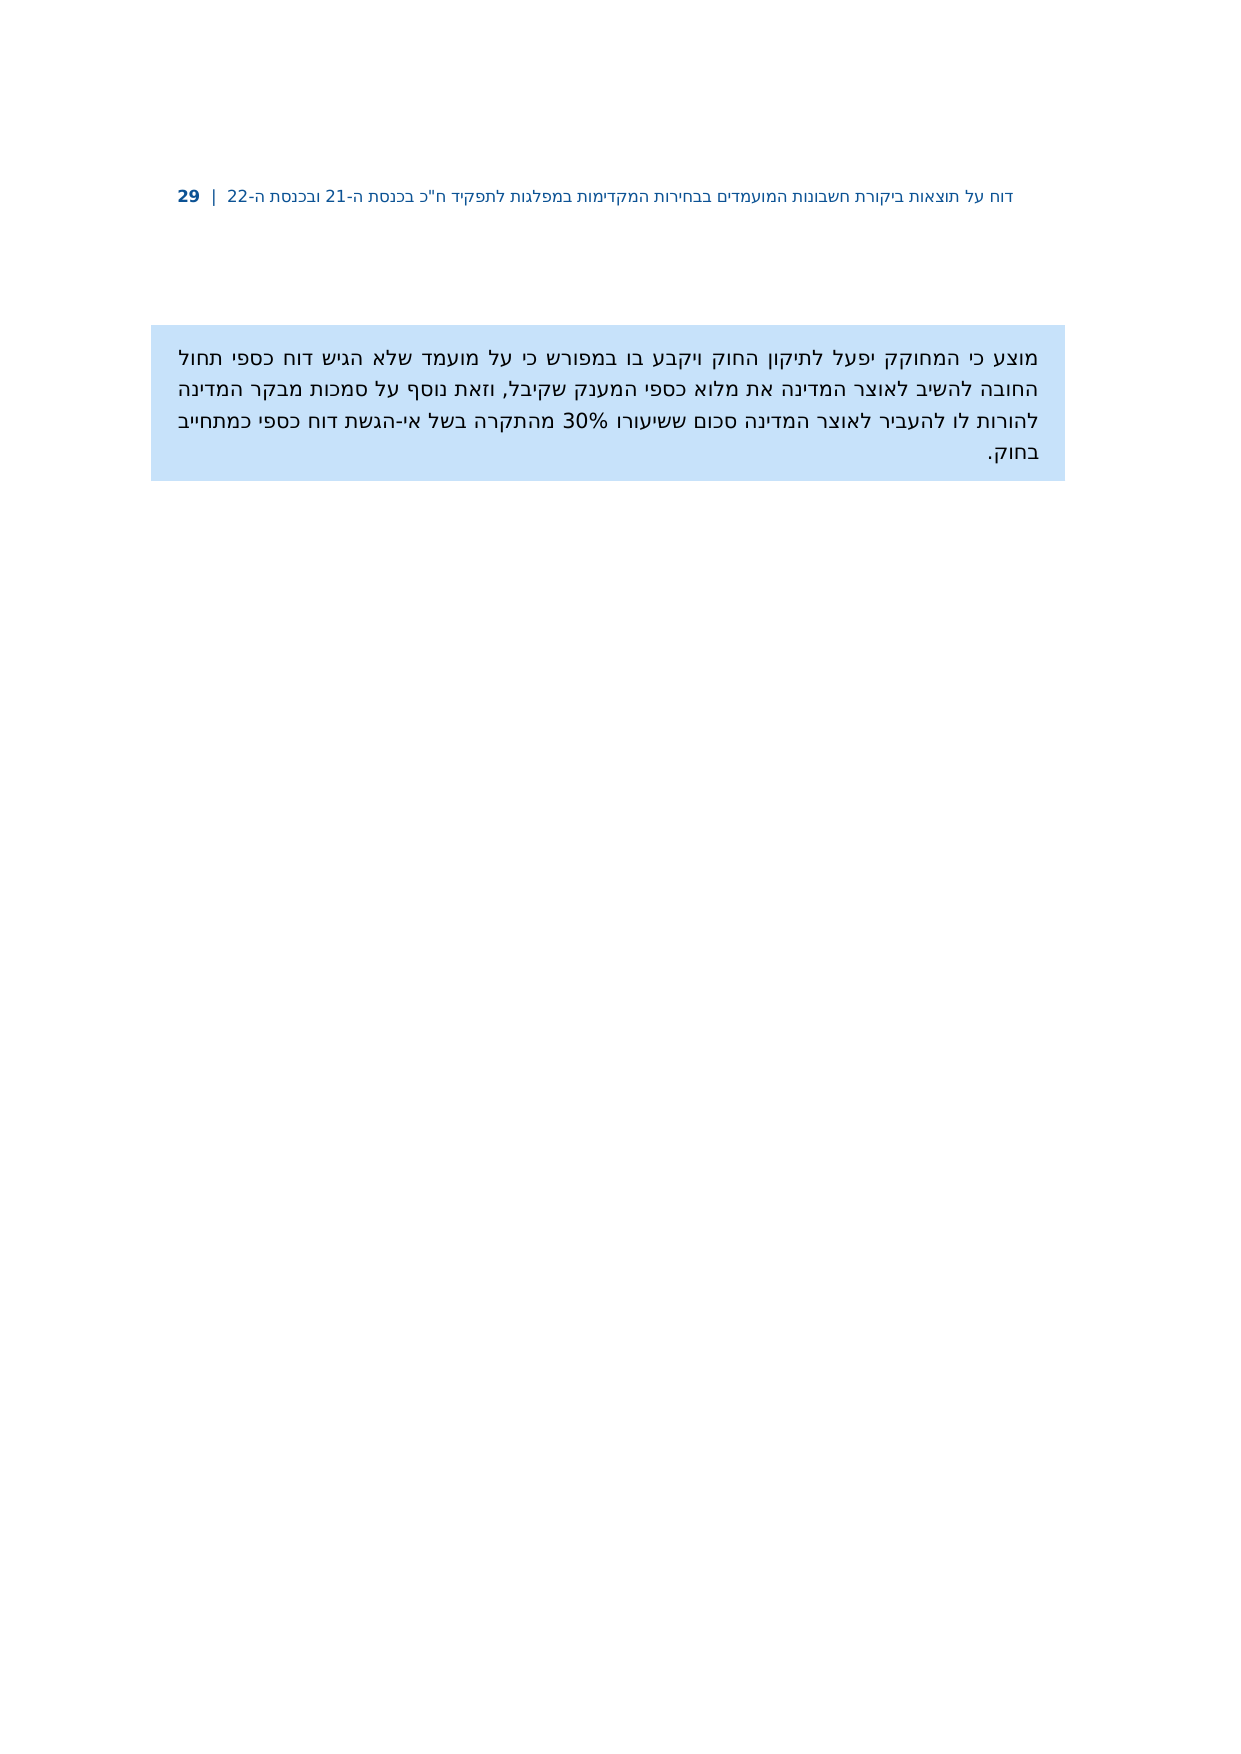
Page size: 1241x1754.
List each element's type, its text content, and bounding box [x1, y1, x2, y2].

text מוצע כי המחוקק יפעל לתיקון החוק ויקבע בו במפורש כי על מועמד שלא הגיש דוח כספי תחול החובה להשיב לאוצר המדינה את מלוא כספי המענק שקיבל, וזאת נוסף על סמכות מבקר המדינה להורות לו להעביר לאוצר המדינה סכום ששיעורו 30% מהתקרה בשל אי-הגשת דוח כספי כמתחייב בחוק. [154, 328, 1062, 478]
